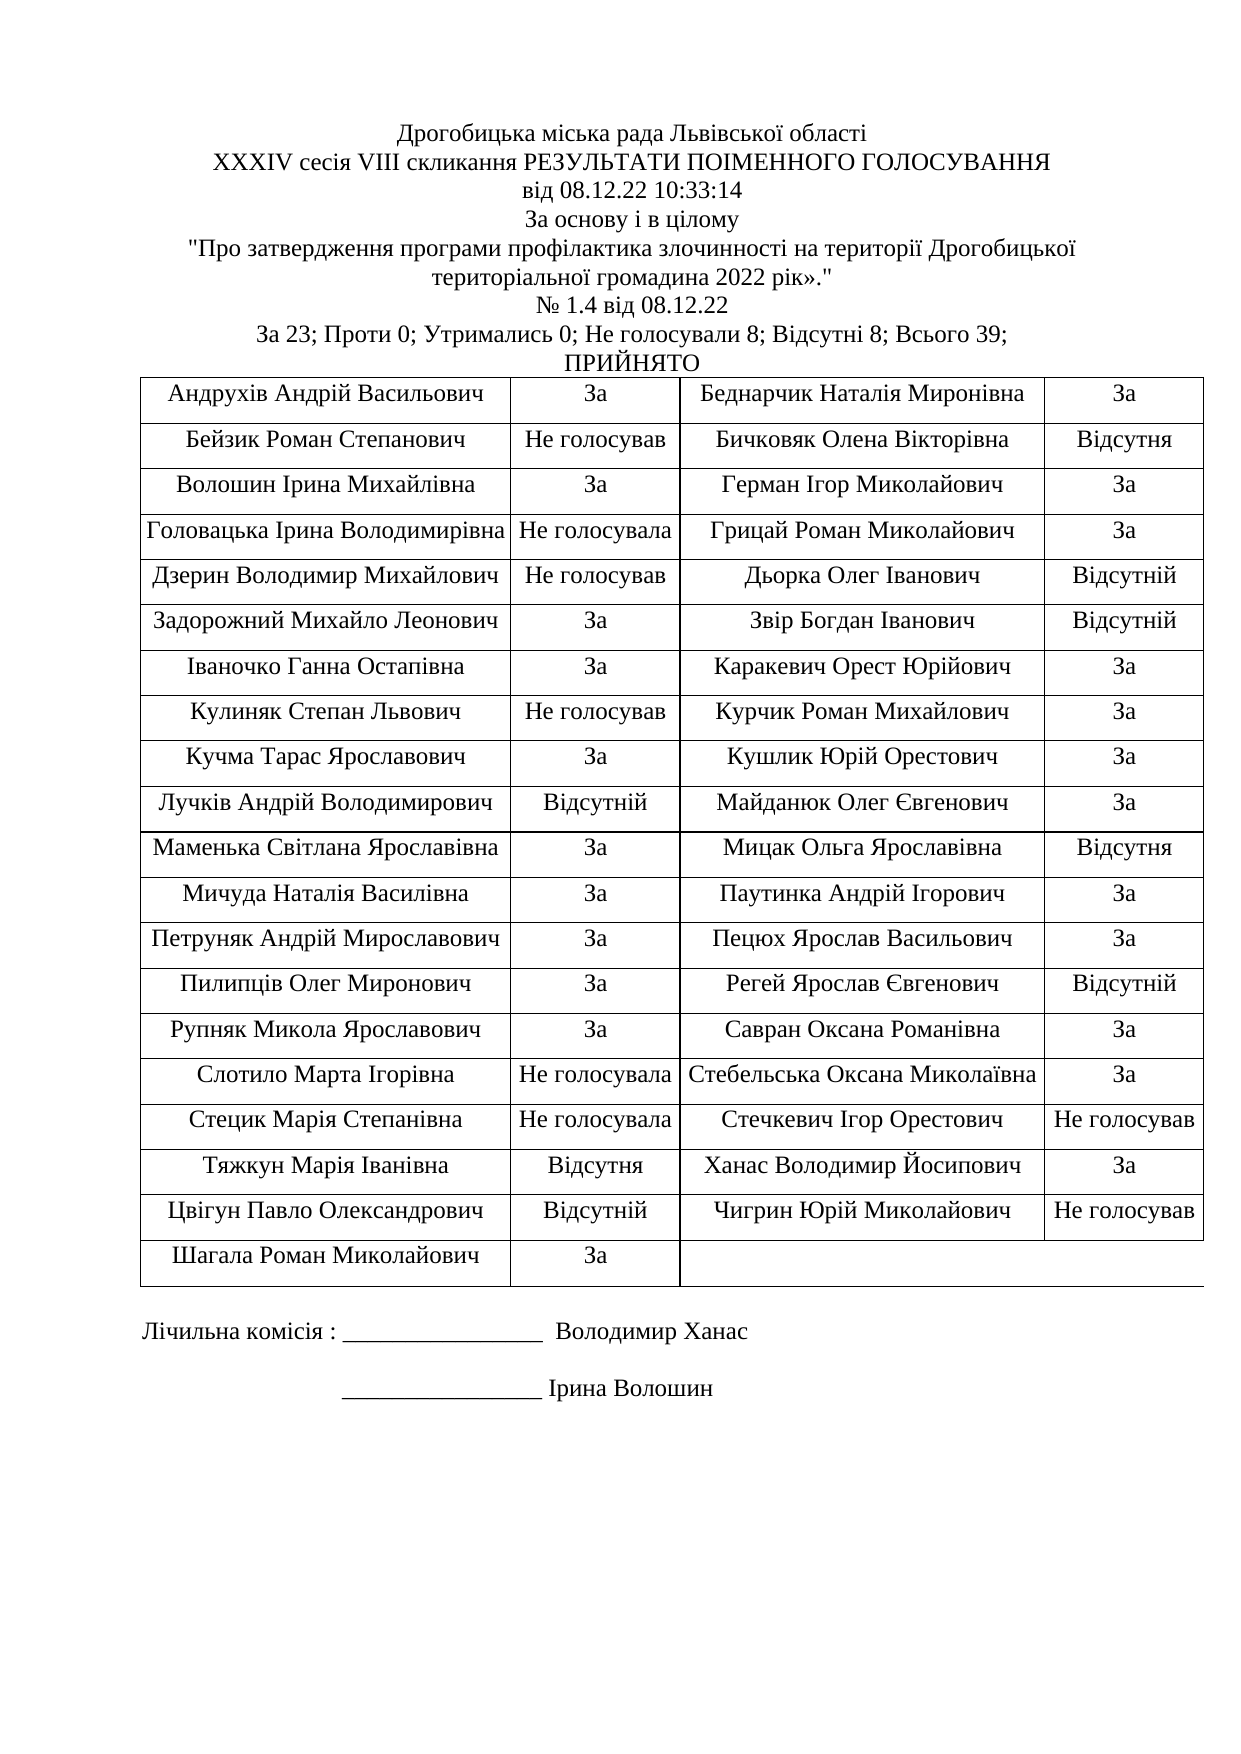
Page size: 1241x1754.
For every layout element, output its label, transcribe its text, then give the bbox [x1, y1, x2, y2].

table_cell Волошин Ірина Михайлівна [141, 469, 510, 514]
text № 1.4 від 08.12.22 [142, 291, 1122, 319]
table_cell Регей Ярослав Євгенович [681, 969, 1044, 1013]
table_cell Відсутній [1045, 605, 1203, 650]
table_cell Цвігун Павло Олександрович [141, 1195, 510, 1239]
table_cell За [1045, 696, 1203, 740]
table_cell Відсутній [511, 787, 679, 831]
text За 23; Проти 0; Утримались 0; Не голосували 8; Відсутні 8; Всього 39; [142, 319, 1122, 348]
table_cell За [511, 878, 679, 922]
table_cell Дьорка Олег Іванович [681, 560, 1044, 604]
table_cell Ханас Володимир Йосипович [681, 1150, 1044, 1194]
text ПРИЙНЯТО [142, 348, 1122, 377]
table_cell За [511, 1014, 679, 1058]
table_cell За [1045, 923, 1203, 967]
table_cell Звір Богдан Іванович [681, 605, 1044, 650]
table_cell Стецик Марія Степанівна [141, 1105, 510, 1149]
table_cell Герман Ігор Миколайович [681, 469, 1044, 514]
table_cell За [1045, 741, 1203, 786]
table_cell Чигрин Юрій Миколайович [681, 1195, 1044, 1239]
table_cell За [1045, 878, 1203, 922]
table_cell Відсутня [511, 1150, 679, 1194]
table_cell За [511, 605, 679, 650]
table_cell Іваночко Ганна Остапівна [141, 651, 510, 695]
table_cell Майданюк Олег Євгенович [681, 787, 1044, 831]
table_cell Бичковяк Олена Вікторівна [681, 424, 1044, 468]
table_cell За [511, 651, 679, 695]
text Дрогобицька міська рада Львівської області [142, 118, 1122, 147]
table_cell Маменька Світлана Ярославівна [141, 833, 510, 877]
table_cell Мичуда Наталія Василівна [141, 878, 510, 922]
table_cell Не голосував [1045, 1195, 1203, 1239]
table_cell За [511, 469, 679, 514]
table_cell Не голосував [511, 696, 679, 740]
table_cell Лучків Андрій Володимирович [141, 787, 510, 831]
text "Про затвердження програми профілактика злочинності на території Дрогобицької територіальної громадина 2022 рік»." [142, 233, 1122, 291]
table_cell За [511, 969, 679, 1013]
table_cell Стечкевич Ігор Орестович [681, 1105, 1044, 1149]
table_header За [1045, 378, 1203, 423]
table_cell [681, 1241, 1204, 1286]
table_header За [511, 378, 679, 423]
text За основу і в цілому [142, 204, 1122, 233]
table_cell За [511, 923, 679, 967]
table_cell За [511, 1241, 679, 1286]
table_cell Головацька Ірина Володимирівна [141, 515, 510, 559]
table_cell Курчик Роман Михайлович [681, 696, 1044, 740]
text ________________ Ірина Волошин [142, 1373, 1122, 1402]
table_cell Савран Оксана Романівна [681, 1014, 1044, 1058]
table_header Беднарчик Наталія Миронівна [681, 378, 1044, 423]
table_cell Не голосував [1045, 1105, 1203, 1149]
table_cell Дзерин Володимир Михайлович [141, 560, 510, 604]
table_cell Не голосував [511, 424, 679, 468]
table_cell Відсутній [511, 1195, 679, 1239]
table_cell Відсутня [1045, 424, 1203, 468]
table_header Андрухів Андрій Васильович [141, 378, 510, 423]
table_cell Паутинка Андрій Ігорович [681, 878, 1044, 922]
table_cell Не голосувала [511, 1059, 679, 1103]
table_cell За [1045, 1150, 1203, 1194]
table_cell Петруняк Андрій Мирославович [141, 923, 510, 967]
table_cell Слотило Марта Ігорівна [141, 1059, 510, 1103]
table_cell За [511, 833, 679, 877]
table_cell За [1045, 1014, 1203, 1058]
table_cell За [511, 741, 679, 786]
table_cell Не голосувала [511, 515, 679, 559]
table_cell За [1045, 1059, 1203, 1103]
table_cell За [1045, 469, 1203, 514]
table_cell Грицай Роман Миколайович [681, 515, 1044, 559]
table_cell Тяжкун Марія Іванівна [141, 1150, 510, 1194]
table_cell Мицак Ольга Ярославівна [681, 833, 1044, 877]
table_cell Відсутня [1045, 833, 1203, 877]
table_cell Пилипців Олег Миронович [141, 969, 510, 1013]
table_cell За [1045, 515, 1203, 559]
table_cell Не голосував [511, 560, 679, 604]
table_cell За [1045, 787, 1203, 831]
table_cell Шагала Роман Миколайович [141, 1241, 510, 1286]
table_cell Стебельська Оксана Миколаївна [681, 1059, 1044, 1103]
table_cell За [1045, 651, 1203, 695]
table_cell Відсутній [1045, 969, 1203, 1013]
table_cell Кулиняк Степан Львович [141, 696, 510, 740]
table_cell Відсутній [1045, 560, 1203, 604]
text XXXIV сесія VIII скликання РЕЗУЛЬТАТИ ПОІМЕННОГО ГОЛОСУВАННЯ [142, 147, 1122, 176]
table_cell Пецюх Ярослав Васильович [681, 923, 1044, 967]
table_cell Задорожний Михайло Леонович [141, 605, 510, 650]
table_cell Каракевич Орест Юрійович [681, 651, 1044, 695]
text від 08.12.22 10:33:14 [142, 176, 1122, 204]
table_cell Бейзик Роман Степанович [141, 424, 510, 468]
text Лічильна комісія : ________________ Володимир Ханас [142, 1316, 1122, 1344]
table_cell Кушлик Юрій Орестович [681, 741, 1044, 786]
table_cell Кучма Тарас Ярославович [141, 741, 510, 786]
table_cell Рупняк Микола Ярославович [141, 1014, 510, 1058]
table_cell Не голосувала [511, 1105, 679, 1149]
